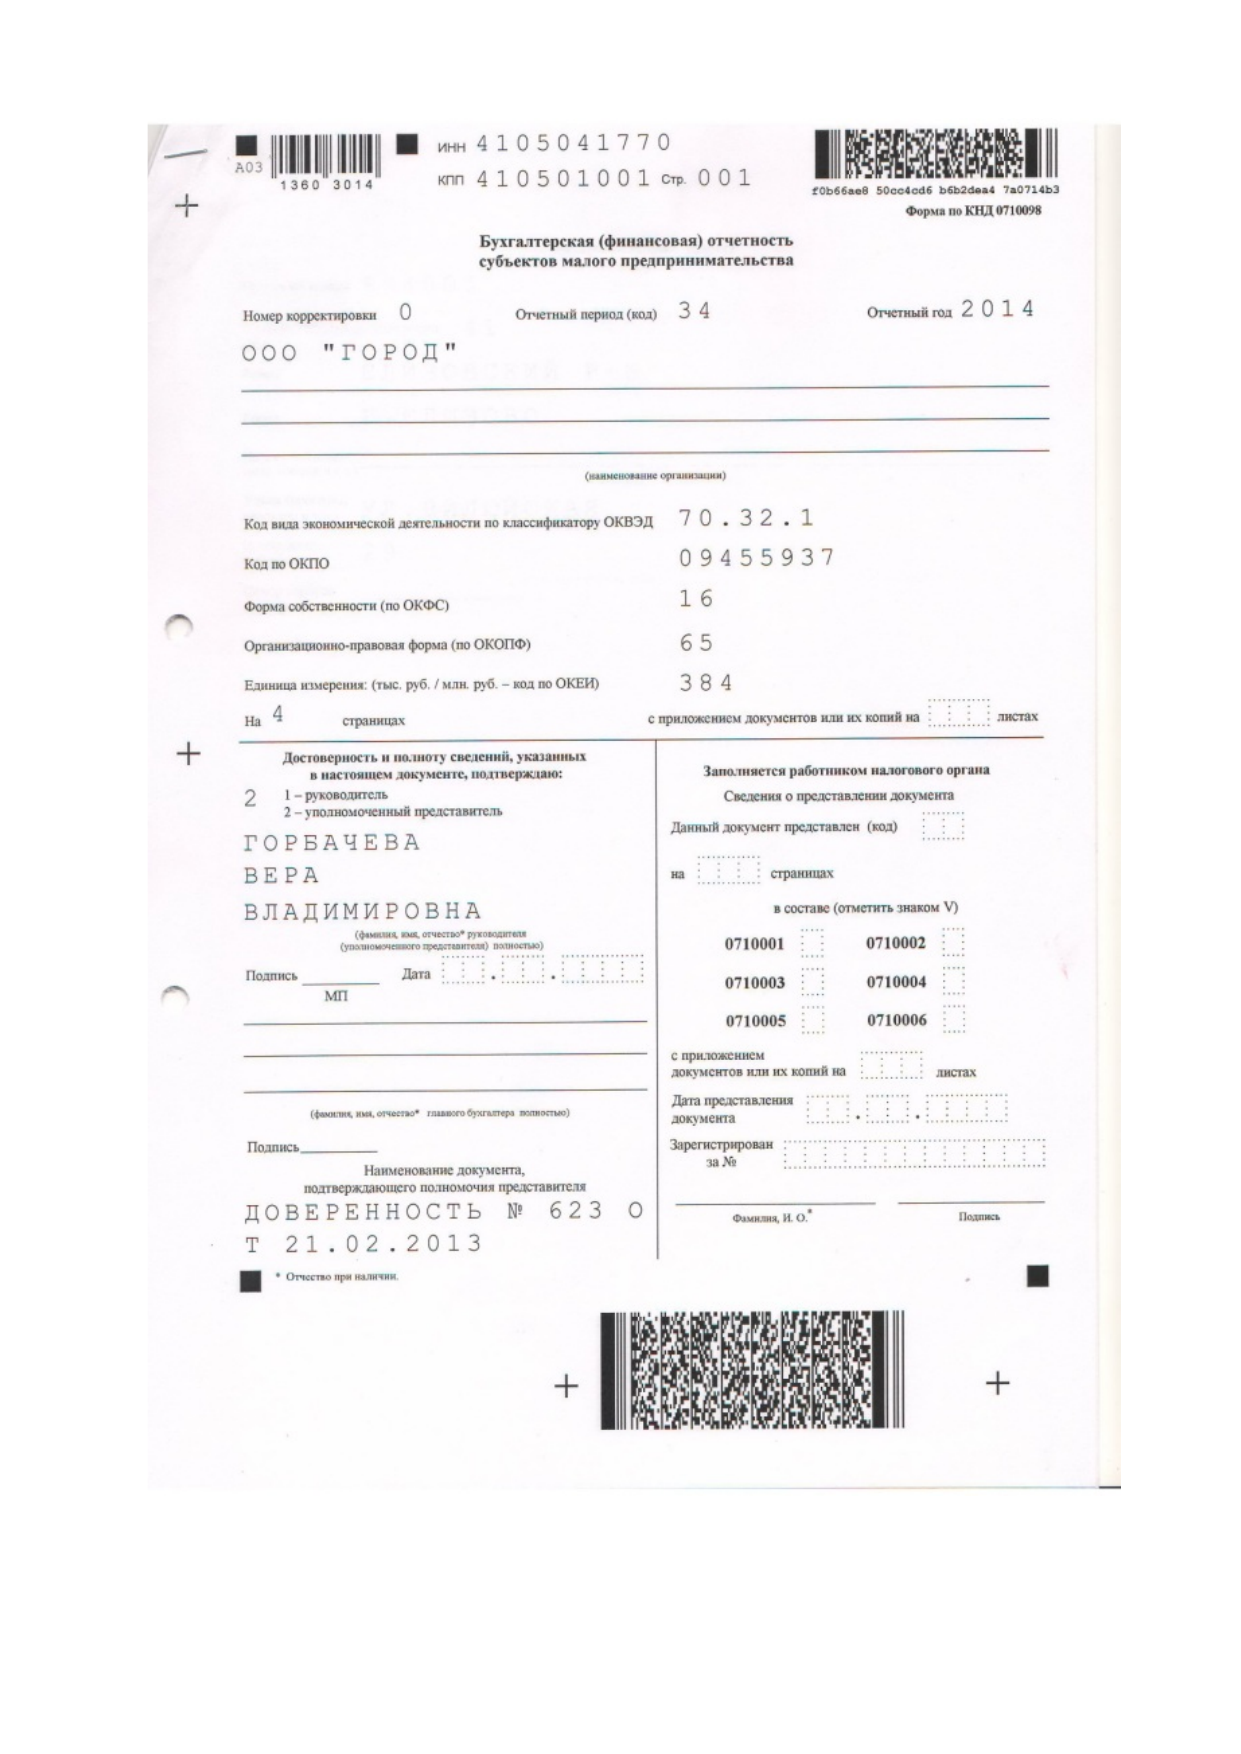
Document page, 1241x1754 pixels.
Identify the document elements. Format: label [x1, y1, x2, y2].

picture [147, 118, 1121, 1496]
